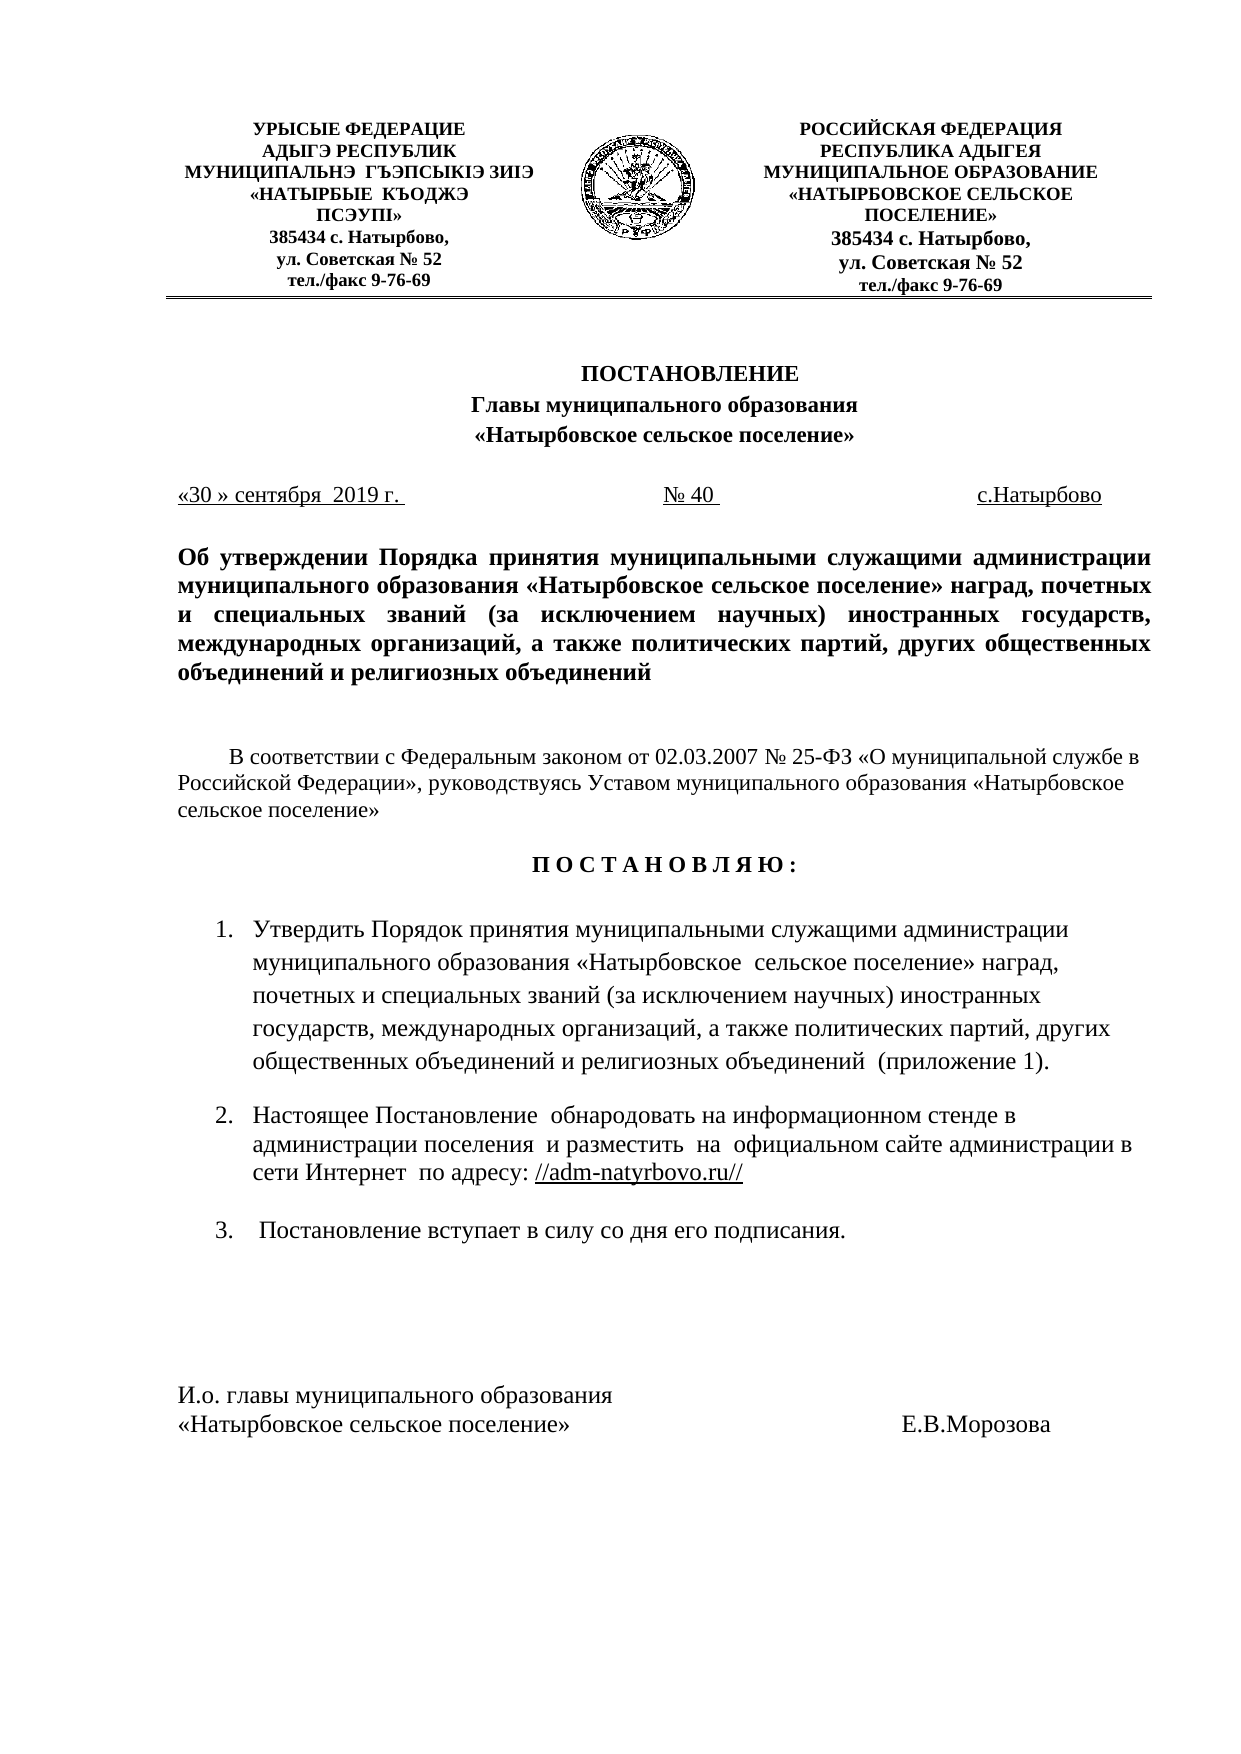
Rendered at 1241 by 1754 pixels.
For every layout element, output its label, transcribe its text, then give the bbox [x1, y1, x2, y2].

picture [563, 118, 709, 248]
table_header [552, 118, 709, 296]
text ПОСТАНОВЛЕНИЕ [177, 361, 1152, 387]
list Утвердить Порядок принятия муниципальными служащими администрации муниципального образования «Натырбовское сельское поселение» наград, почетных и специальных званий (за исключением научных) иностранных государств, международных организаций, а также политических партий, других общественных объединений и религиозных объединений (приложение 1). [215, 914, 1152, 1075]
table_header УРЫСЫЕ ФЕДЕРАЦИЕ АДЫГЭ РЕСПУБЛИК МУНИЦИПАЛЬНЭ ГЪЭПСЫКIЭ ЗИIЭ «НАТЫРБЫЕ КЪОДЖЭ ПСЭУПI» 385434 с. Натырбово, ул. Советская № 52 тел./факс 9-76-69 [166, 118, 552, 296]
text Главы муниципального образования [177, 391, 1152, 417]
text «30 » сентября 2019 г. № 40 с.Натырбово [177, 481, 1152, 508]
text И.о. главы муниципального образования [177, 1380, 1152, 1409]
text В соответствии с Федеральным законом от 02.03.2007 № 25-ФЗ «О муниципальной службе в Российской Федерации», руководствуясь Уставом муниципального образования «Натырбовское сельское поселение» [177, 743, 1152, 822]
text «Натырбовское сельское поселение» Е.В.Морозова [177, 1409, 1152, 1438]
table_header РОССИЙСКАЯ ФЕДЕРАЦИЯ РЕСПУБЛИКА АДЫГЕЯ МУНИЦИПАЛЬНОЕ ОБРАЗОВАНИЕ «НАТЫРБОВСКОЕ СЕЛЬСКОЕ ПОСЕЛЕНИЕ» 385434 с. Натырбово, ул. Советская № 52 тел./факс 9-76-69 [709, 118, 1152, 296]
text Об утверждении Порядка принятия муниципальными служащими администрации муниципального образования «Натырбовское сельское поселение» наград, почетных и специальных званий (за исключением научных) иностранных государств, международных организаций, а также политических партий, других общественных объединений и религиозных объединений [177, 542, 1152, 686]
list Постановление вступает в силу со дня его подписания. [215, 1215, 1152, 1244]
list Настоящее Постановление обнародовать на информационном стенде в администрации поселения и разместить на официальном сайте администрации в сети Интернет по адресу: //adm-natyrbovo.ru// [215, 1100, 1152, 1186]
text «Натырбовское сельское поселение» [177, 421, 1152, 447]
text П О С Т А Н О В Л Я Ю : [177, 851, 1152, 877]
